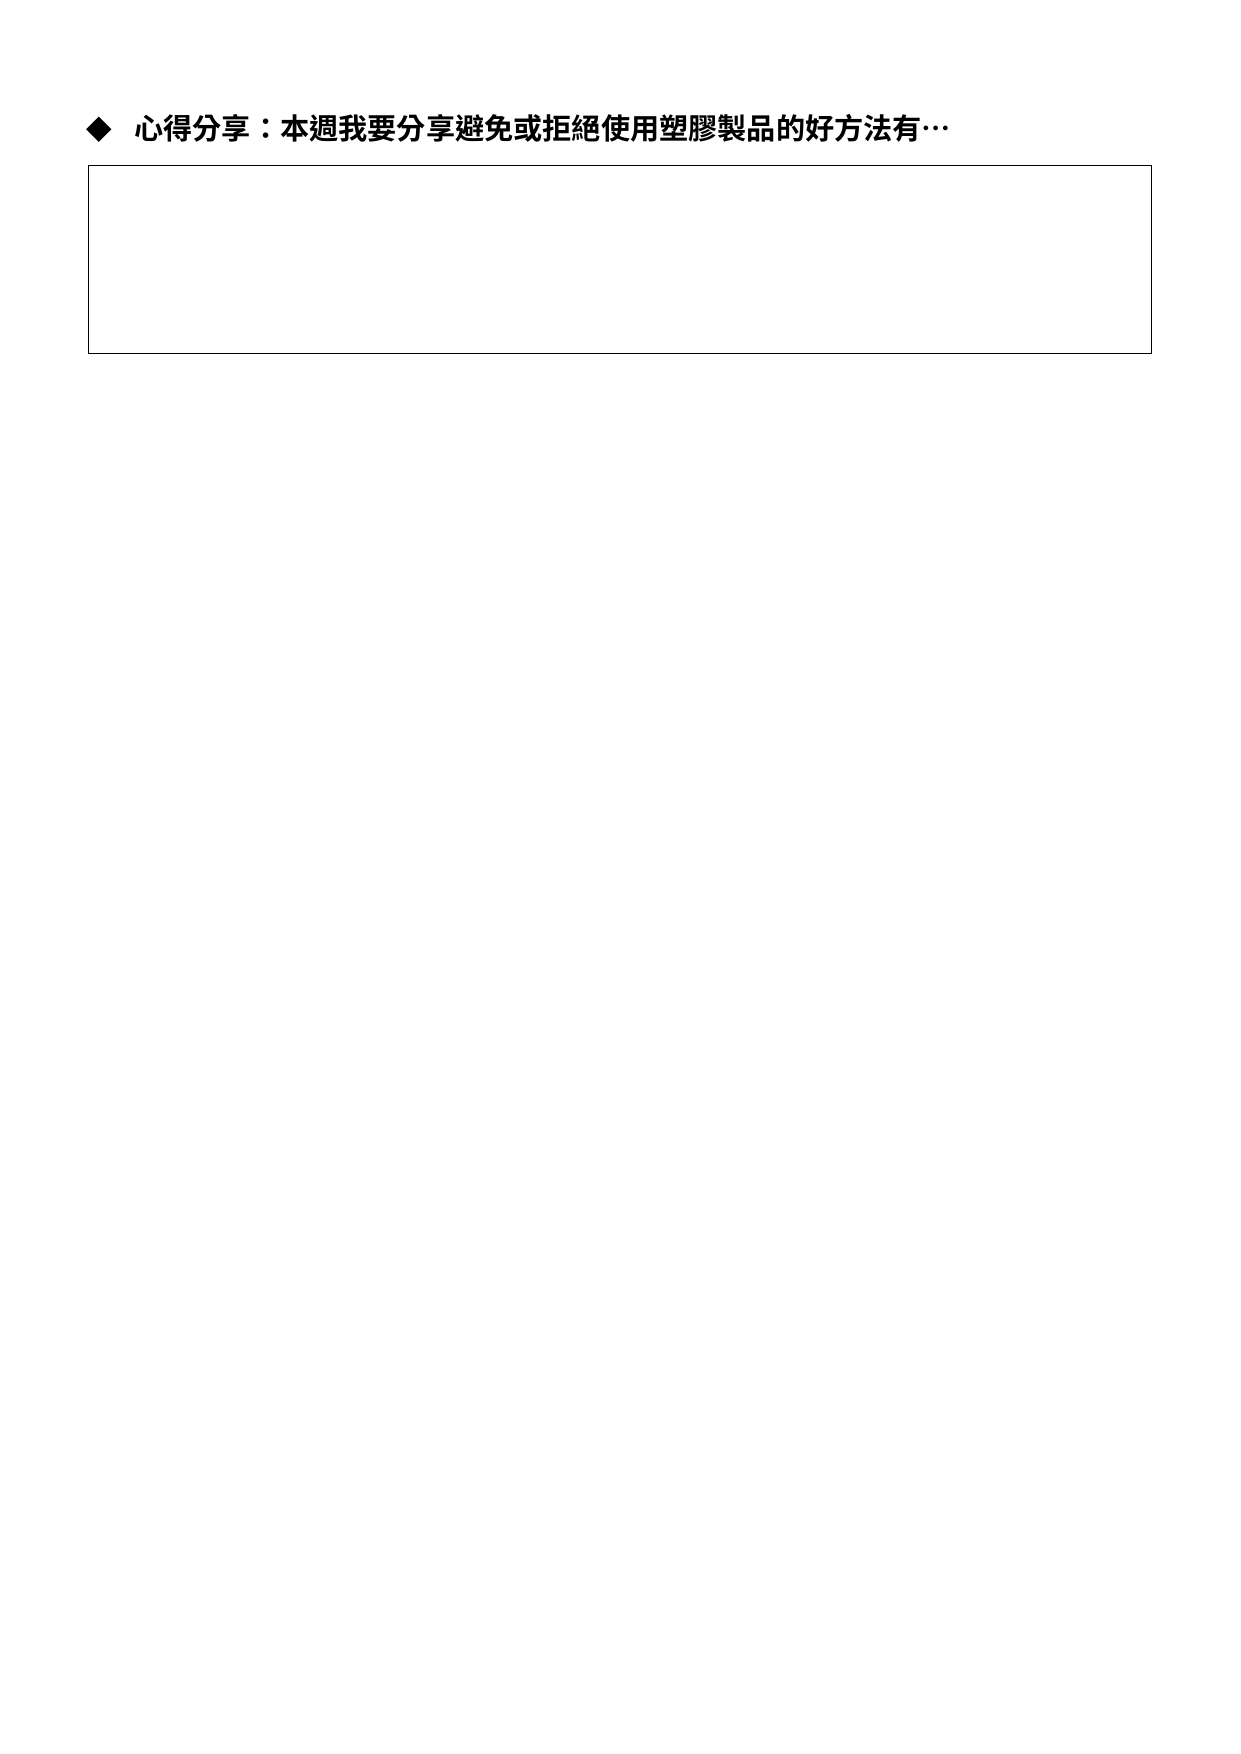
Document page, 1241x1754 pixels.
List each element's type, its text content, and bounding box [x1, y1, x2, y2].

list 心得分享：本週我要分享避免或拒絕使用塑膠製品的好方法有… [84, 89, 1165, 164]
table_header [89, 166, 1151, 353]
